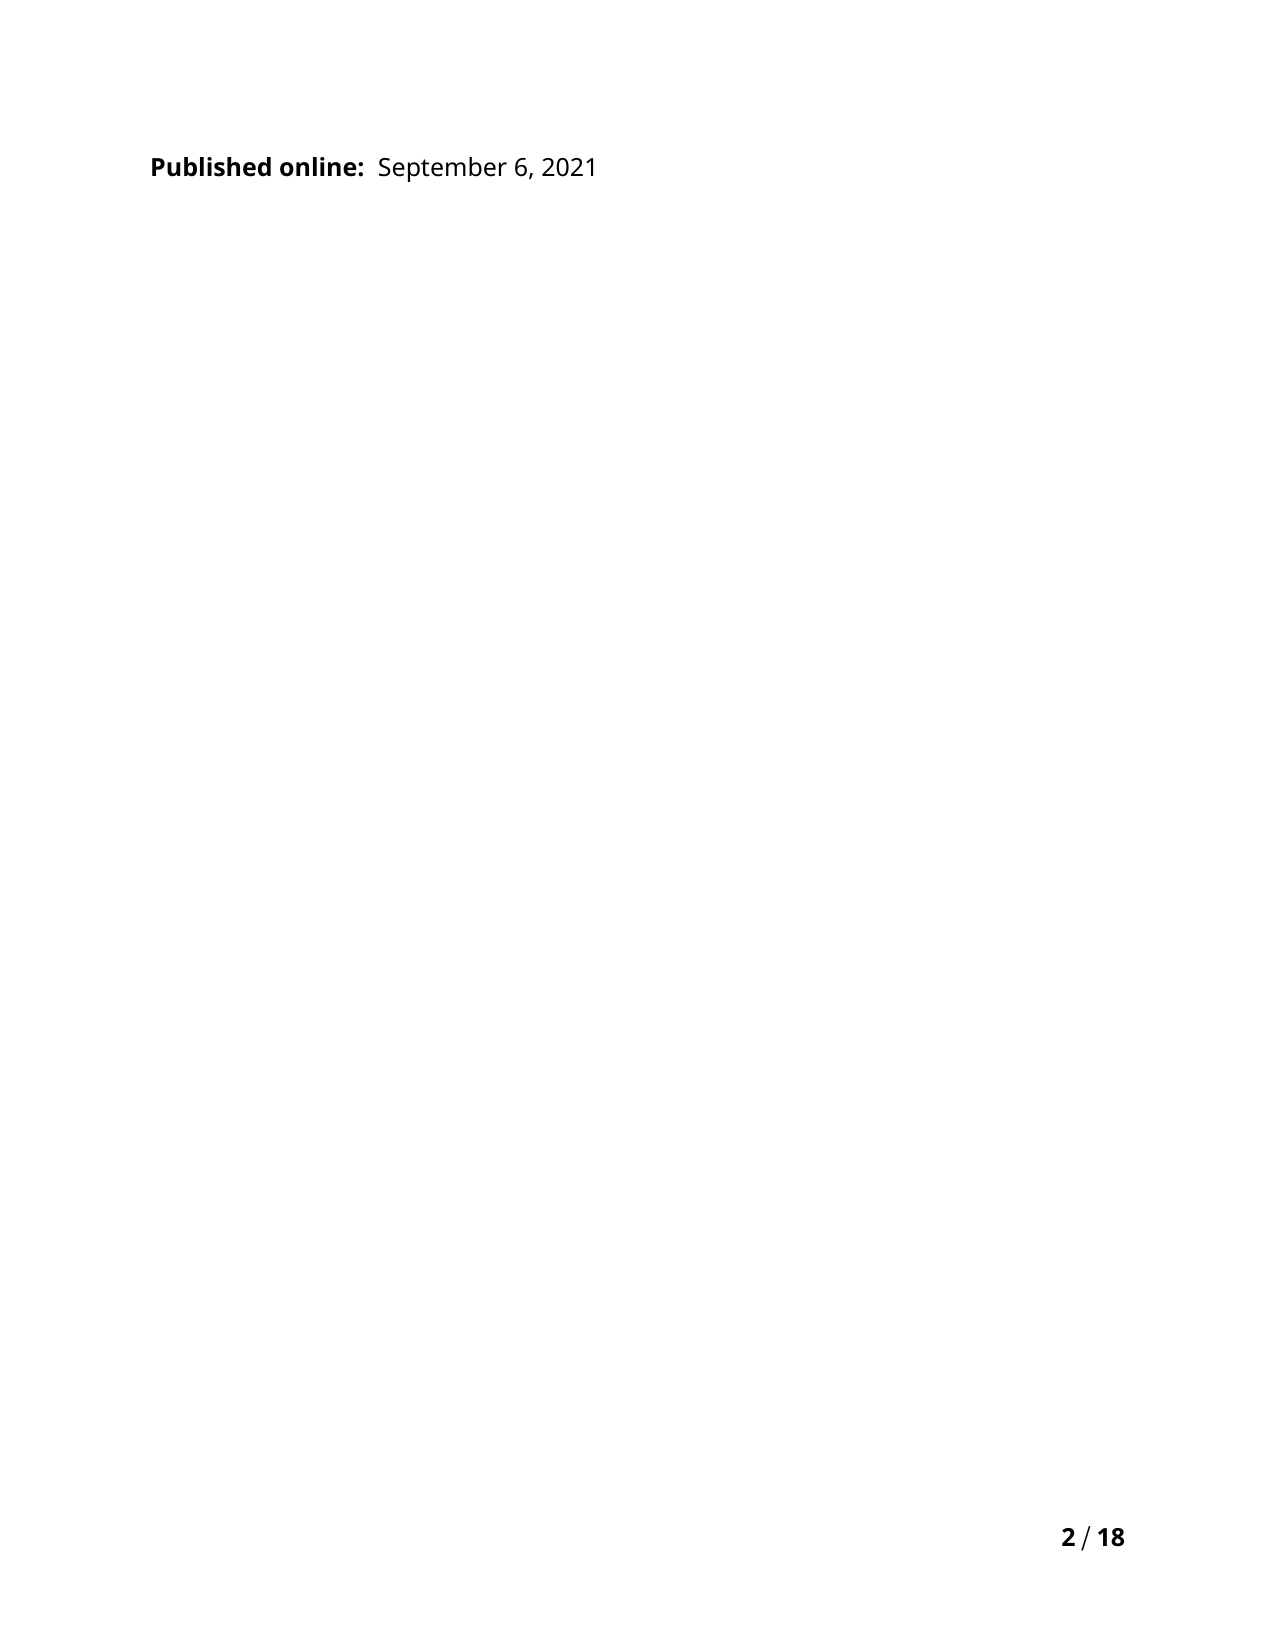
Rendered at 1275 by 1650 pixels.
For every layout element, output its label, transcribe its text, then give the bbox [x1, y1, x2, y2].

text Published online: September 6, 2021 [150, 150, 1125, 184]
